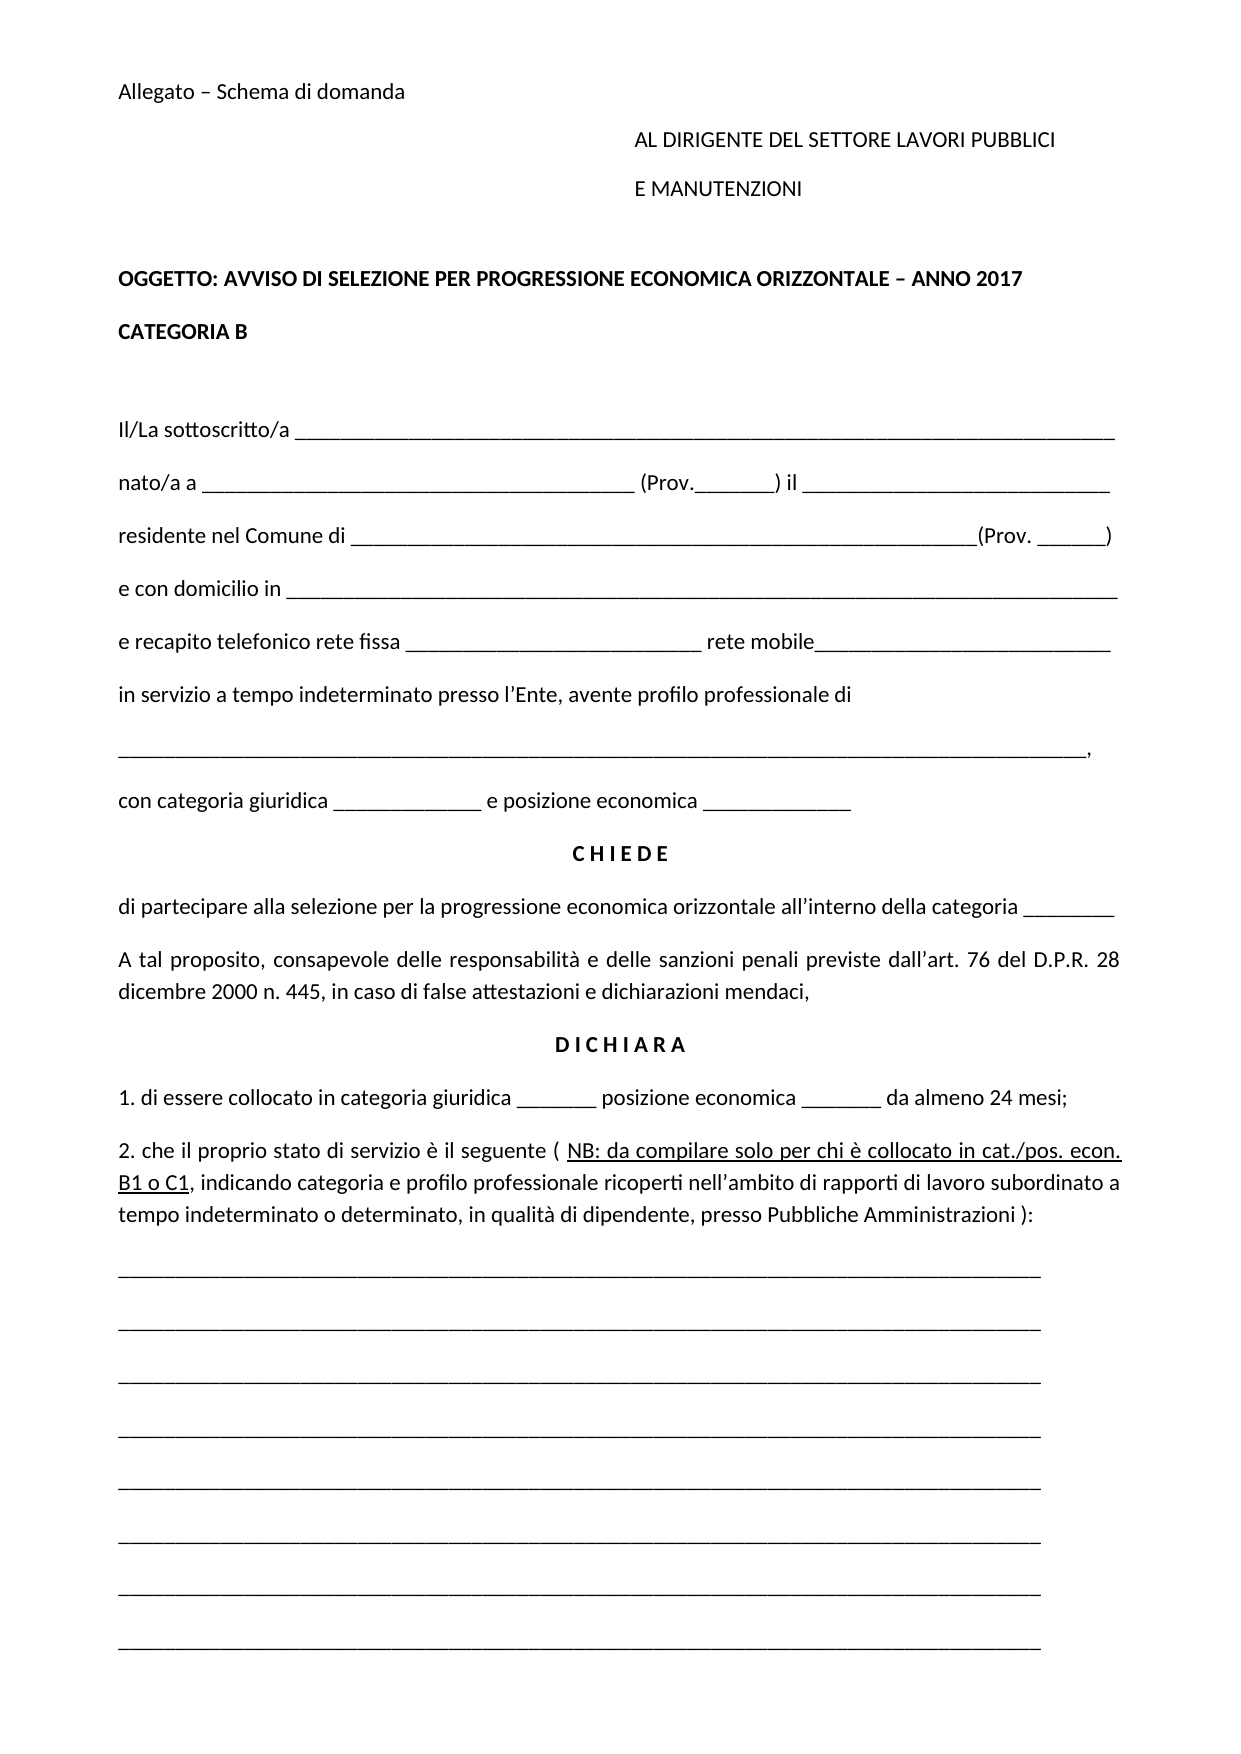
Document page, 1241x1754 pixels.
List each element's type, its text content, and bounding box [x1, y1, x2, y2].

text _________________________________________________________________________________ [118, 1359, 1122, 1388]
text A tal proposito, consapevole delle responsabilità e delle sanzioni penali previste dall’art. 76 del D.P.R. 28 dicembre 2000 n. 445, in caso di false attestazioni e dichiarazioni mendaci, [118, 945, 1122, 1005]
text _________________________________________________________________________________ [118, 1307, 1122, 1334]
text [118, 1519, 1122, 1547]
text E MANUTENZIONI [634, 174, 1122, 202]
text _____________________________________________________________________________________, [118, 733, 1122, 761]
text Il/La sottoscritto/a ________________________________________________________________________ [118, 415, 1122, 443]
text di partecipare alla selezione per la progressione economica orizzontale all’interno della categoria ________ [118, 892, 1122, 920]
text residente nel Comune di _______________________________________________________(Prov. ______) [118, 521, 1122, 549]
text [118, 1572, 1122, 1600]
text _________________________________________________________________________________ [118, 1466, 1122, 1494]
text nato/a a ______________________________________ (Prov._______) il ___________________________ [118, 468, 1122, 496]
text 2. che il proprio stato di servizio è il seguente ( NB: da compilare solo per chi è collocato in cat./pos. econ. B1 o C1, indicando categoria e profilo professionale ricoperti nell’ambito di rapporti di lavoro subordinato a tempo indeterminato o determinato, in qualità di dipendente, presso Pubbliche Amministrazioni ): [118, 1136, 1122, 1228]
text AL DIRIGENTE DEL SETTORE LAVORI PUBBLICI [634, 126, 1122, 154]
text OGGETTO: AVVISO DI SELEZIONE PER PROGRESSIONE ECONOMICA ORIZZONTALE – ANNO 2017 [118, 264, 1122, 292]
text C H I E D E [118, 839, 1122, 867]
text con categoria giuridica _____________ e posizione economica _____________ [118, 786, 1122, 814]
text _________________________________________________________________________________ [118, 1253, 1122, 1282]
text 1. di essere collocato in categoria giuridica _______ posizione economica _______ da almeno 24 mesi; [118, 1083, 1122, 1111]
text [118, 1625, 1122, 1653]
text _________________________________________________________________________________ [118, 1413, 1122, 1441]
text CATEGORIA B [118, 317, 1122, 346]
text Allegato – Schema di domanda [118, 77, 1122, 105]
text e con domicilio in _________________________________________________________________________ [118, 574, 1122, 602]
text D I C H I A R A [118, 1030, 1122, 1058]
text e recapito telefonico rete fissa __________________________ rete mobile__________________________ [118, 627, 1122, 655]
text in servizio a tempo indeterminato presso l’Ente, avente profilo professionale di [118, 680, 1122, 708]
